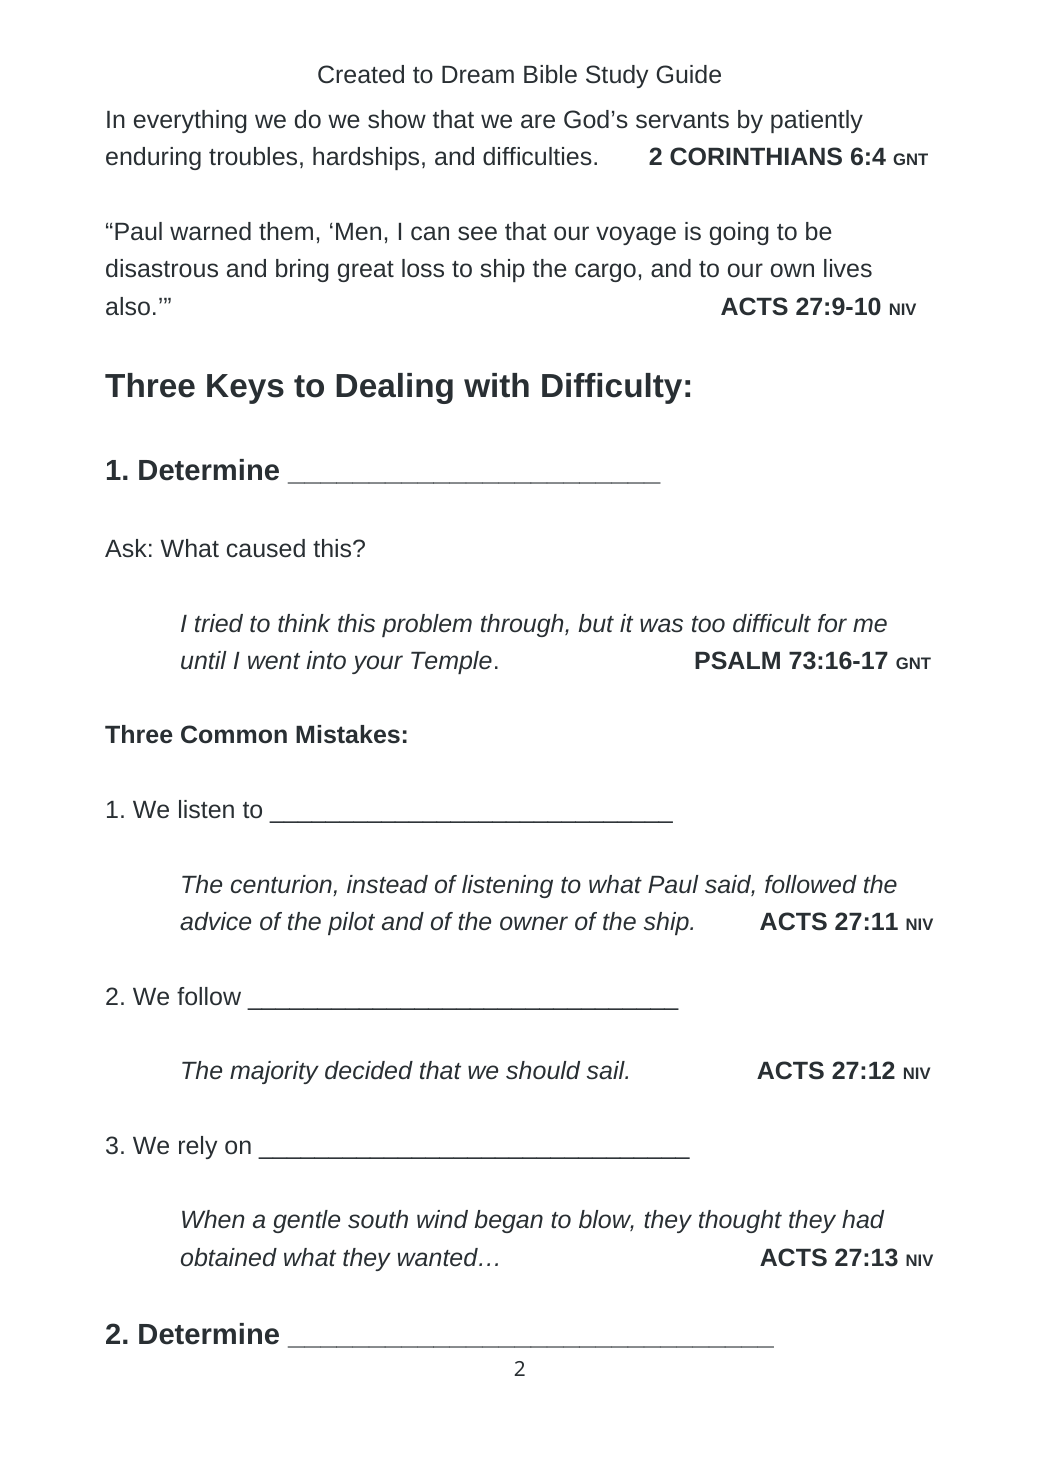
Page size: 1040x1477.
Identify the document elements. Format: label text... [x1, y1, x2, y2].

text Ask: What caused this? [105, 534, 934, 563]
text 2. Determine ______________________________ [105, 1317, 934, 1351]
text Three Keys to Dealing with Difficulty: [105, 366, 934, 404]
text The centurion, instead of listening to what Paul said, followed the advice of the pilot and of the owner of the ship. ACTS 27:11 NIV [180, 870, 934, 936]
text Three Common Mistakes: [105, 721, 934, 749]
text 3. We rely on _______________________________ [105, 1131, 934, 1159]
text 1. Determine _______________________ [105, 453, 934, 487]
text 1. We listen to _____________________________ [105, 795, 934, 824]
text I tried to think this problem through, but it was too difficult for me until I went into your Temple. PSALM 73:16-17 GNT [180, 609, 934, 675]
text 2. We follow _______________________________ [105, 982, 934, 1010]
text “Paul warned them, ‘Men, I can see that our voyage is going to be disastrous and bring great loss to ship the cargo, and to our own lives also.’” ACTS 27:9-10 NIV [105, 217, 934, 320]
text The majority decided that we should sail. ACTS 27:12 NIV [105, 1056, 934, 1085]
text When a gentle south wind began to blow, they thought they had obtained what they wanted… ACTS 27:13 NIV [180, 1205, 934, 1271]
text In everything we do we show that we are God’s servants by patiently enduring troubles, hardships, and difficulties. 2 CORINTHIANS 6:4 GNT [105, 105, 934, 171]
